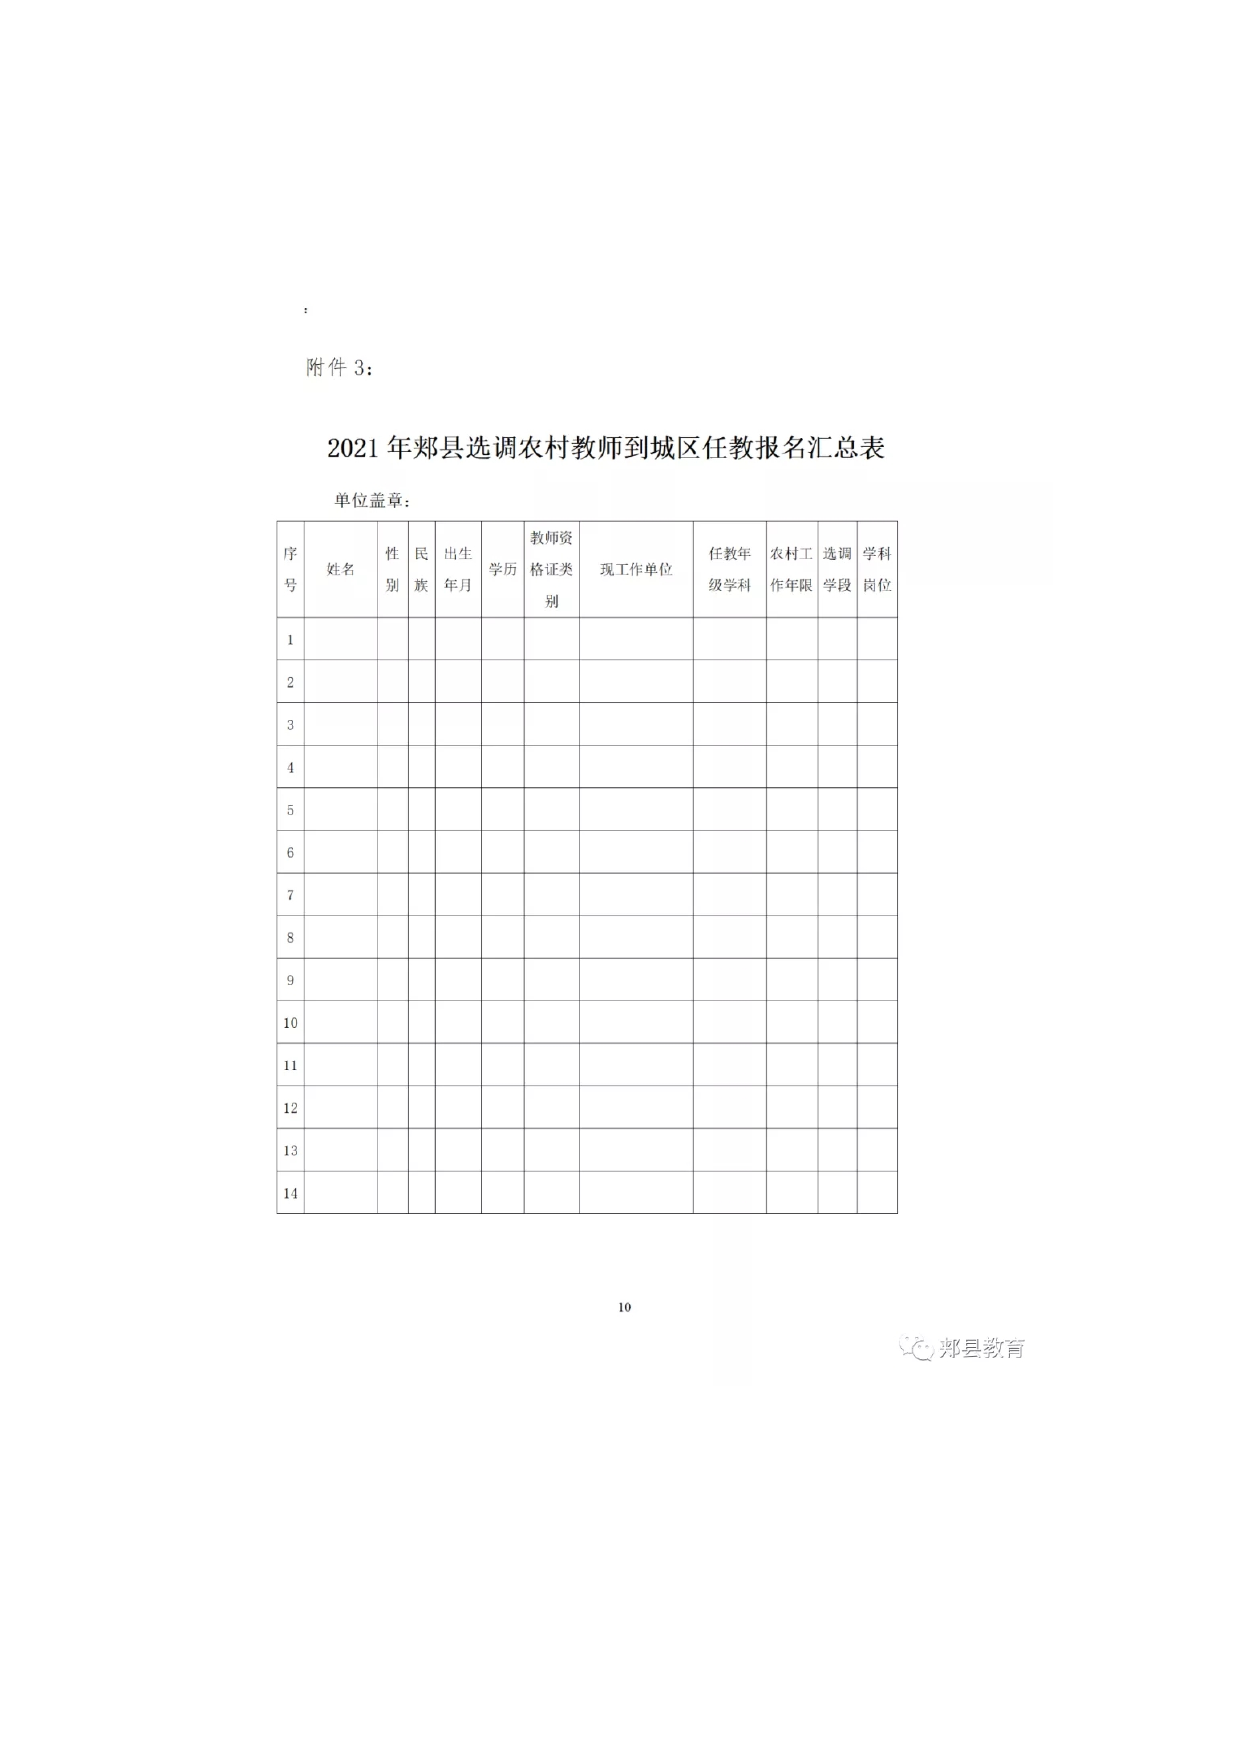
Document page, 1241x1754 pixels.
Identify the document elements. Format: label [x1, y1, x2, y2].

picture [187, 162, 1053, 1386]
